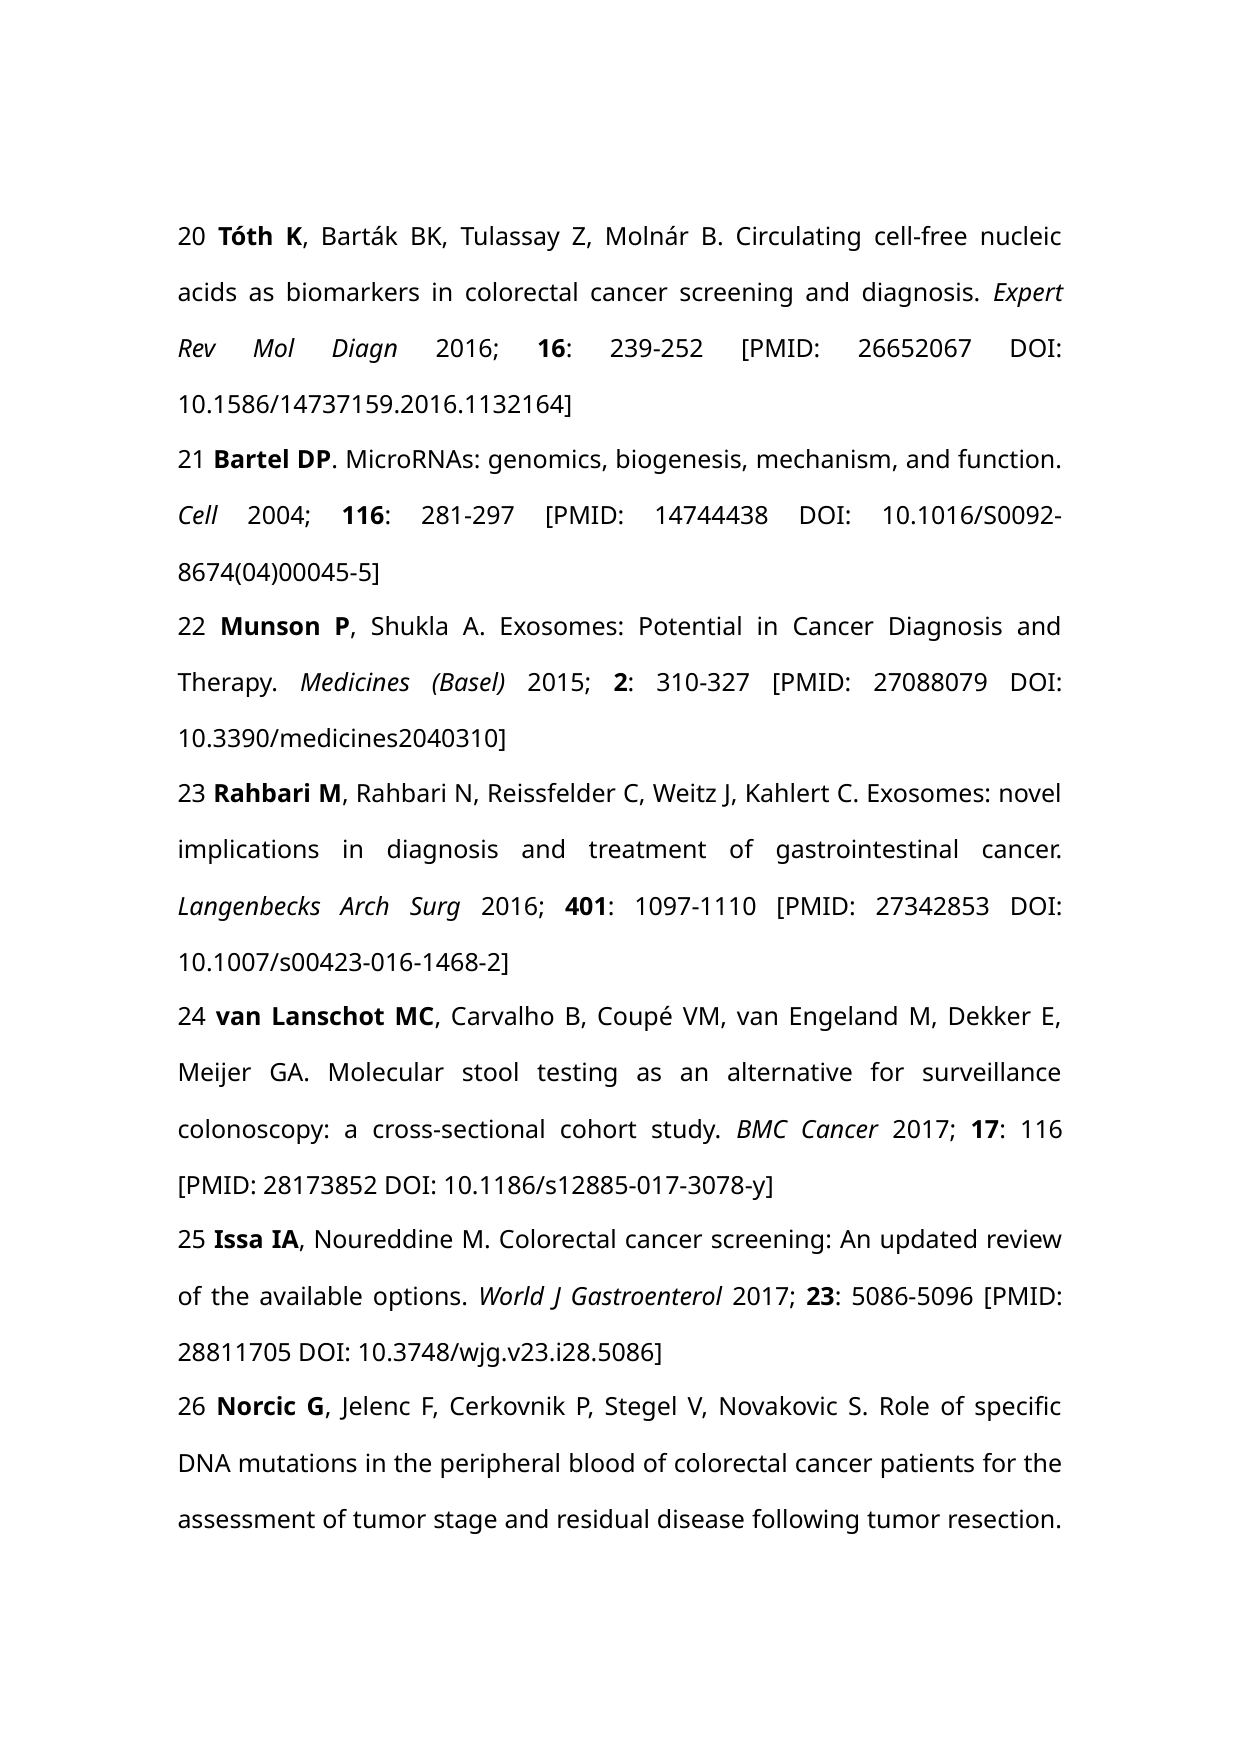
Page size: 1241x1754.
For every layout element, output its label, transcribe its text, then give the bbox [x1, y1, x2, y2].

text 22 Munson P, Shukla A. Exosomes: Potential in Cancer Diagnosis and Therapy. Medicines (Basel) 2015; 2: 310-327 [PMID: 27088079 DOI: 10.3390/medicines2040310] [177, 607, 1063, 757]
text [177, 1387, 1063, 1537]
text 23 Rahbari M, Rahbari N, Reissfelder C, Weitz J, Kahlert C. Exosomes: novel implications in diagnosis and treatment of gastrointestinal cancer. Langenbecks Arch Surg 2016; 401: 1097-1110 [PMID: 27342853 DOI: 10.1007/s00423-016-1468-2] [177, 774, 1063, 980]
text 21 Bartel DP. MicroRNAs: genomics, biogenesis, mechanism, and function. Cell 2004; 116: 281-297 [PMID: 14744438 DOI: 10.1016/S0092-8674(04)00045-5] [177, 440, 1063, 590]
text 25 Issa IA, Noureddine M. Colorectal cancer screening: An updated review of the available options. World J Gastroenterol 2017; 23: 5086-5096 [PMID: 28811705 DOI: 10.3748/wjg.v23.i28.5086] [177, 1220, 1063, 1370]
text 24 van Lanschot MC, Carvalho B, Coupé VM, van Engeland M, Dekker E, Meijer GA. Molecular stool testing as an alternative for surveillance colonoscopy: a cross-sectional cohort study. BMC Cancer 2017; 17: 116 [PMID: 28173852 DOI: 10.1186/s12885-017-3078-y] [177, 997, 1063, 1203]
text 20 Tóth K, Barták BK, Tulassay Z, Molnár B. Circulating cell-free nucleic acids as biomarkers in colorectal cancer screening and diagnosis. Expert Rev Mol Diagn 2016; 16: 239-252 [PMID: 26652067 DOI: 10.1586/14737159.2016.1132164] [177, 217, 1063, 423]
